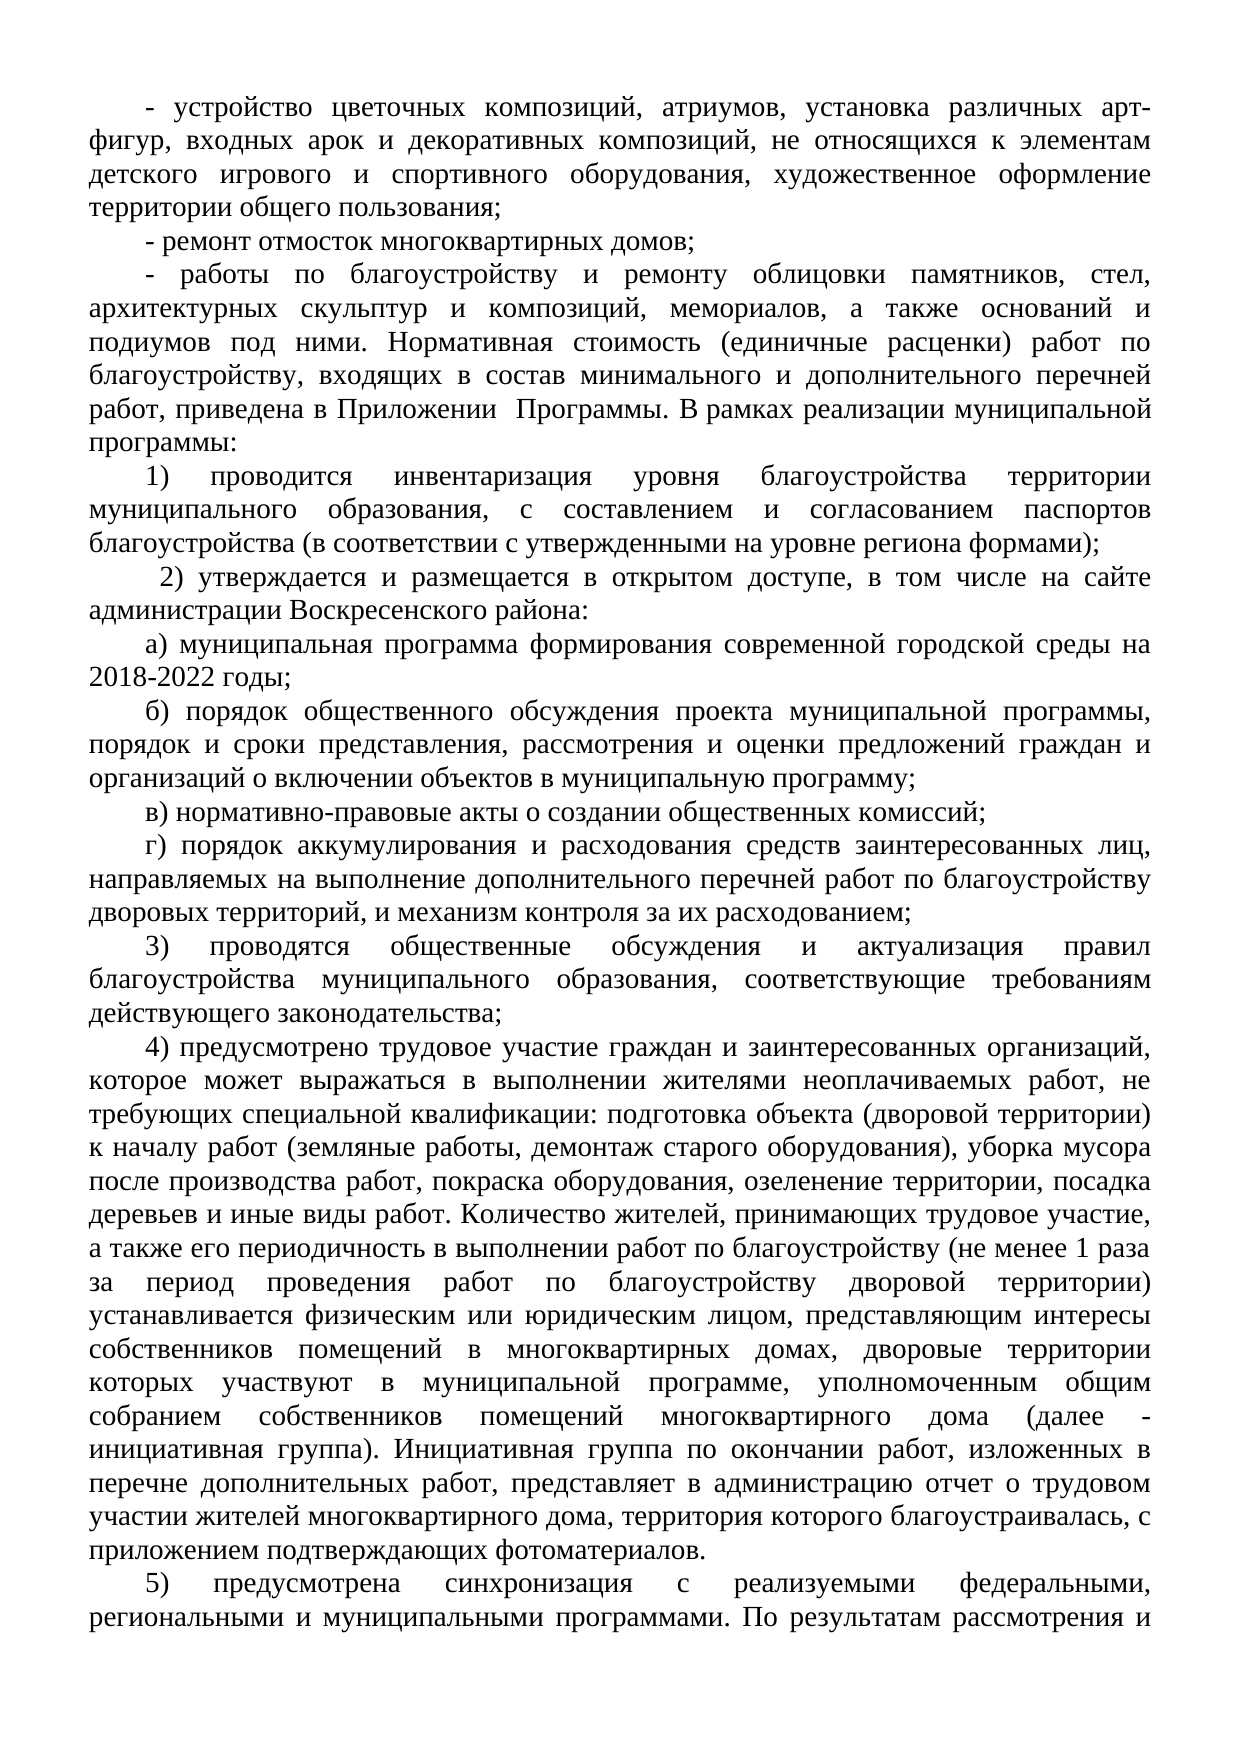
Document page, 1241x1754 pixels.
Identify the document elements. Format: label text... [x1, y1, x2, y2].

text 1) проводится инвентаризация уровня благоустройства территории муниципального образования, с составлением и согласованием паспортов благоустройства (в соответствии с утвержденными на уровне региона формами); [89, 458, 1152, 558]
text б) порядок общественного обсуждения проекта муниципальной программы, порядок и сроки представления, рассмотрения и оценки предложений граждан и организаций о включении объектов в муниципальную программу; [89, 693, 1152, 794]
text - устройство цветочных композиций, атриумов, установка различных арт-фигур, входных арок и декоративных композиций, не относящихся к элементам детского игрового и спортивного оборудования, художественное оформление территории общего пользования; [89, 89, 1152, 223]
text 3) проводятся общественные обсуждения и актуализация правил благоустройства муниципального образования, соответствующие требованиям действующего законодательства; [89, 928, 1152, 1029]
text 2) утверждается и размещается в открытом доступе, в том числе на сайте администрации Воскресенского района: [89, 559, 1152, 626]
text 4) предусмотрено трудовое участие граждан и заинтересованных организаций, которое может выражаться в выполнении жителями неоплачиваемых работ, не требующих специальной квалификации: подготовка объекта (дворовой территории) к началу работ (земляные работы, демонтаж старого оборудования), уборка мусора после производства работ, покраска оборудования, озеленение территории, посадка деревьев и иные виды работ. Количество жителей, принимающих трудовое участие, а также его периодичность в выполнении работ по благоустройству (не менее 1 раза за период проведения работ по благоустройству дворовой территории) устанавливается физическим или юридическим лицом, представляющим интересы собственников помещений в многоквартирных домах, дворовые территории которых участвуют в муниципальной программе, уполномоченным общим собранием собственников помещений многоквартирного дома (далее - инициативная группа). Инициативная группа по окончании работ, изложенных в перечне дополнительных работ, представляет в администрацию отчет о трудовом участии жителей многоквартирного дома, территория которого благоустраивалась, с приложением подтверждающих фотоматериалов. [89, 1029, 1152, 1566]
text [89, 1566, 1152, 1633]
text г) порядок аккумулирования и расходования средств заинтересованных лиц, направляемых на выполнение дополнительного перечней работ по благоустройству дворовых территорий, и механизм контроля за их расходованием; [89, 827, 1152, 928]
text а) муниципальная программа формирования современной городской среды на 2018-2022 годы; [89, 626, 1152, 693]
text - ремонт отмосток многоквартирных домов; [89, 223, 1152, 256]
text в) нормативно-правовые акты о создании общественных комиссий; [89, 794, 1152, 827]
text - работы по благоустройству и ремонту облицовки памятников, стел, архитектурных скульптур и композиций, мемориалов, а также оснований и подиумов под ними. Нормативная стоимость (единичные расценки) работ по благоустройству, входящих в состав минимального и дополнительного перечней работ, приведена в Приложении Программы. В рамках реализации муниципальной программы: [89, 257, 1152, 458]
